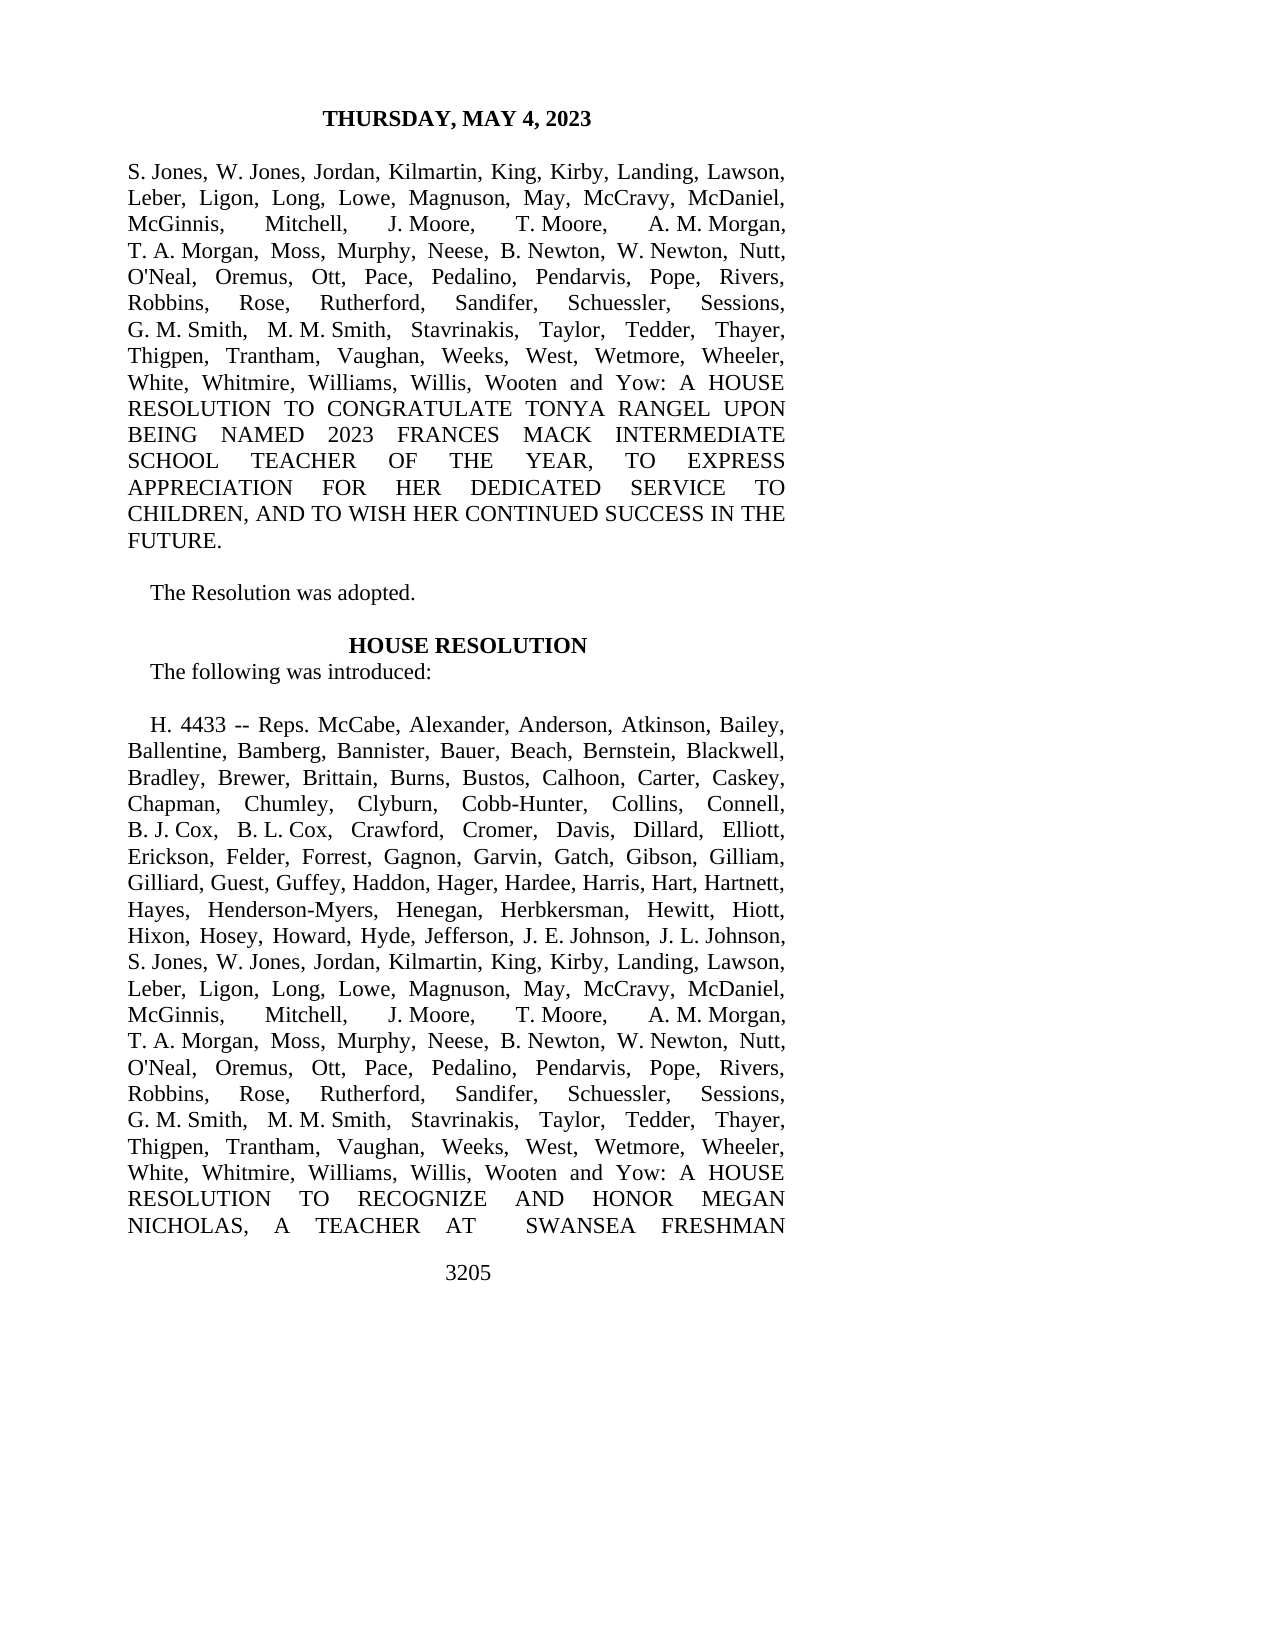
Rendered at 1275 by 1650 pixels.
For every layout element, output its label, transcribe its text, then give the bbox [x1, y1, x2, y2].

text The following was introduced: [127, 658, 786, 685]
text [127, 711, 786, 1238]
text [127, 158, 786, 553]
text The Resolution was adopted. [127, 579, 786, 606]
text HOUSE RESOLUTION [127, 632, 786, 658]
